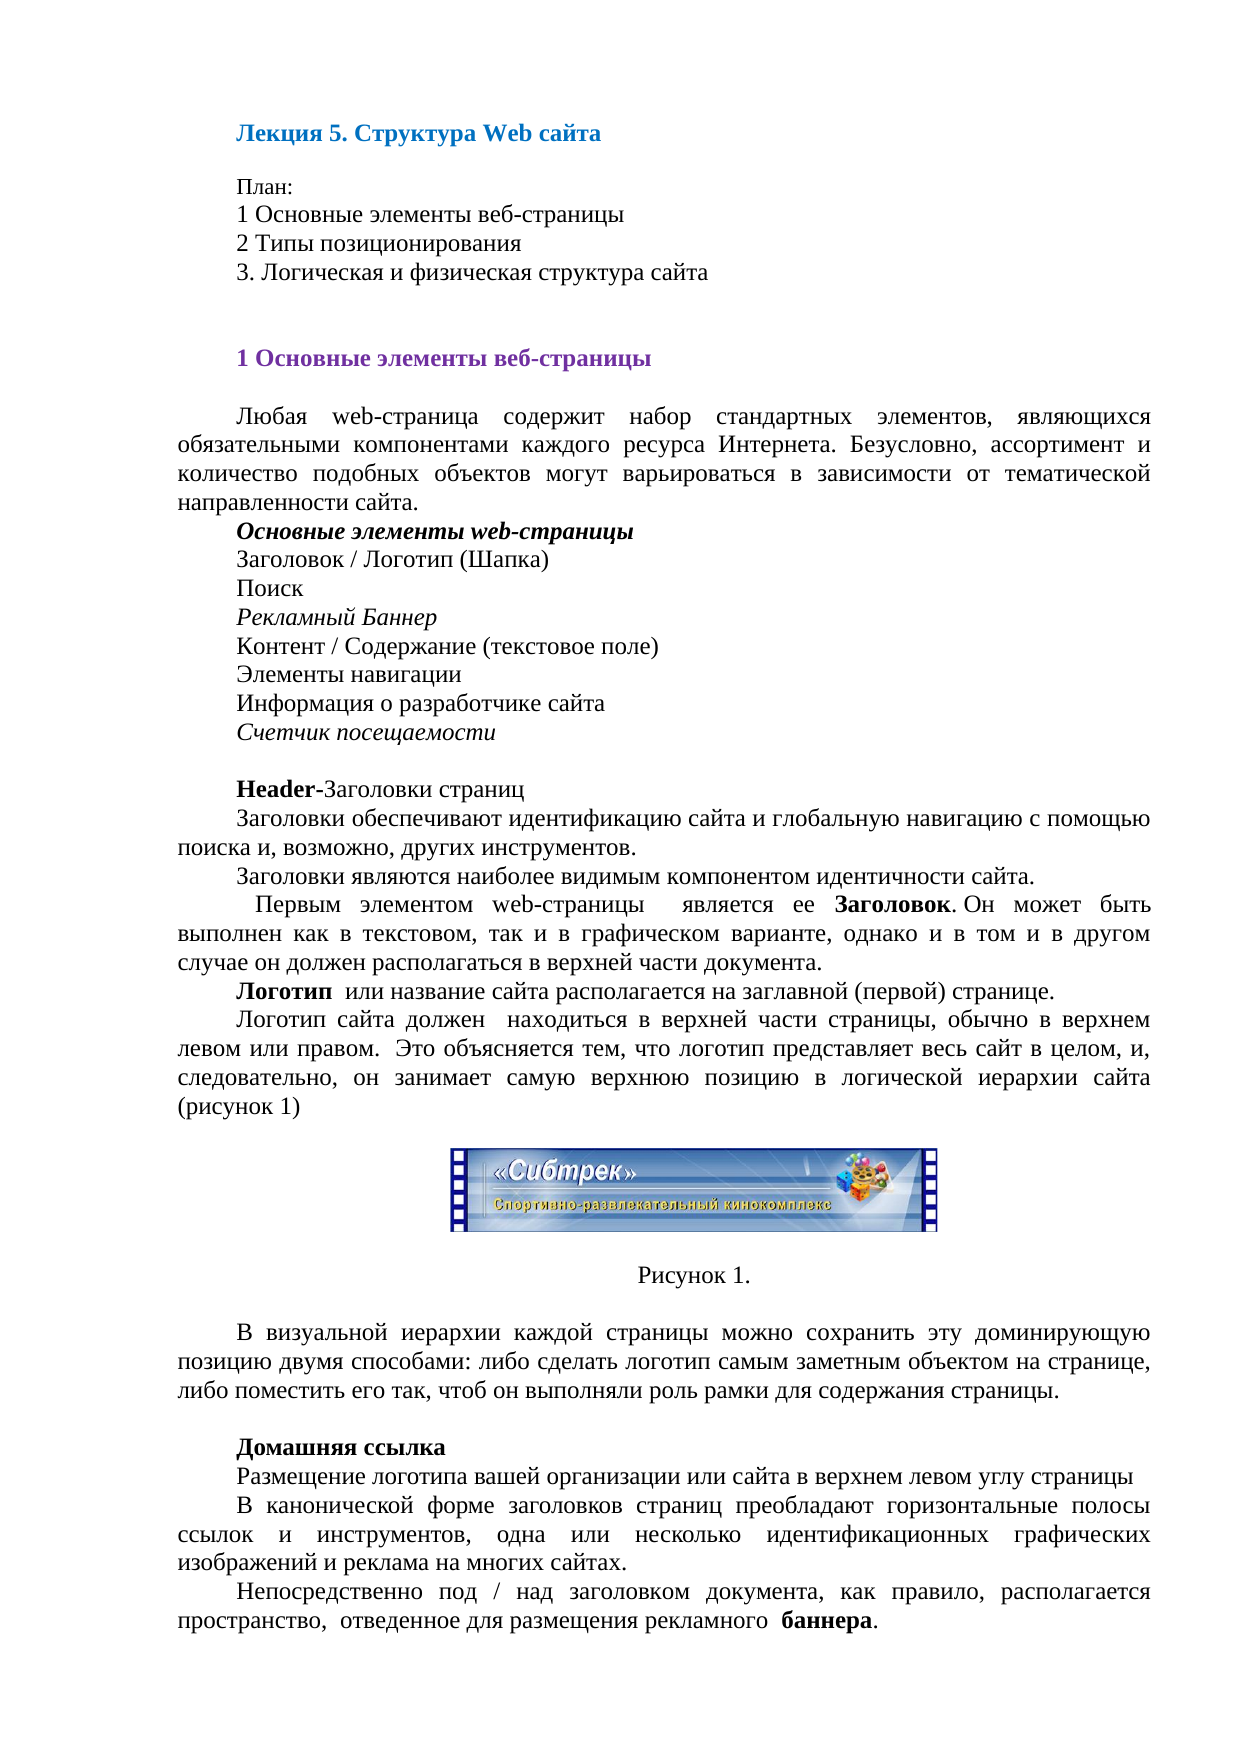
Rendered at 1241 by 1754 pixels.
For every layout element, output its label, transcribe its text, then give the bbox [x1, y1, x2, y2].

text План: [177, 173, 1152, 199]
text Первым элементом web-страницы является ее Заголовок. Он может быть выполнен как в текстовом, так и в графическом варианте, однако и в том и в другом случае он должен располагаться в верхней части документа. [177, 889, 1152, 976]
text Информация о разработчике сайта [177, 688, 1152, 717]
subtitle В канонической форме заголовков страниц преобладают горизонтальные полосы ссылок и инструментов, одна или несколько идентификационных графических изображений и реклама на многих сайтах. [177, 1490, 1152, 1576]
text Логотип сайта должен находиться в верхней части страницы, обычно в верхнем левом или правом. Это объясняется тем, что логотип представляет весь сайт в целом, и, следовательно, он занимает самую верхнюю позицию в логической иерархии сайта (рисунок 1) [177, 1004, 1152, 1119]
text Элементы навигации [177, 659, 1152, 688]
text 2 Типы позиционирования [177, 228, 1152, 257]
text 3. Логическая и физическая структура сайта [177, 257, 1152, 286]
text Контент / Содержание (текстовое поле) [177, 631, 1152, 659]
text Любая web-страница содержит набор стандартных элементов, являющихся обязательными компонентами каждого ресурса Интернета. Безусловно, ассортимент и количество подобных объектов могут варьироваться в зависимости от тематической направленности сайта. [177, 401, 1152, 516]
text Поиск [177, 573, 1152, 602]
text В визуальной иерархии каждой страницы можно сохранить эту доминирующую позицию двумя способами: либо сделать логотип самым заметным объектом на странице, либо поместить его так, чтоб он выполняли роль рамки для содержания страницы. [177, 1317, 1152, 1404]
text Заголовки обеспечивают идентификацию сайта и глобальную навигацию с помощью поиска и, возможно, других инструментов. [177, 803, 1152, 861]
text 1 Основные элементы веб-страницы [177, 343, 1152, 372]
text Рекламный Баннер [177, 602, 1152, 631]
text Заголовок / Логотип (Шапка) [177, 544, 1152, 573]
subtitle Рисунок 1. [177, 1260, 1152, 1289]
text 1 Основные элементы веб-страницы [177, 199, 1152, 228]
text Основные элементы web-страницы [177, 516, 1152, 544]
text Счетчик посещаемости [177, 717, 1152, 746]
subtitle Домашняя ссылка [177, 1432, 1152, 1461]
text Непосредственно под / над заголовком документа, как правило, располагается пространство, отведенное для размещения рекламного баннера. [177, 1576, 1152, 1634]
text Лекция 5. Структура Web сайта [177, 118, 1152, 147]
text Заголовки являются наиболее видимым компонентом идентичности сайта. [177, 861, 1152, 889]
text Header-Заголовки страниц [177, 774, 1152, 803]
text Логотип или название сайта располагается на заглавной (первой) странице. [177, 976, 1152, 1004]
picture [450, 1148, 938, 1232]
subtitle Размещение логотипа вашей организации или сайта в верхнем левом углу страницы [177, 1461, 1152, 1490]
